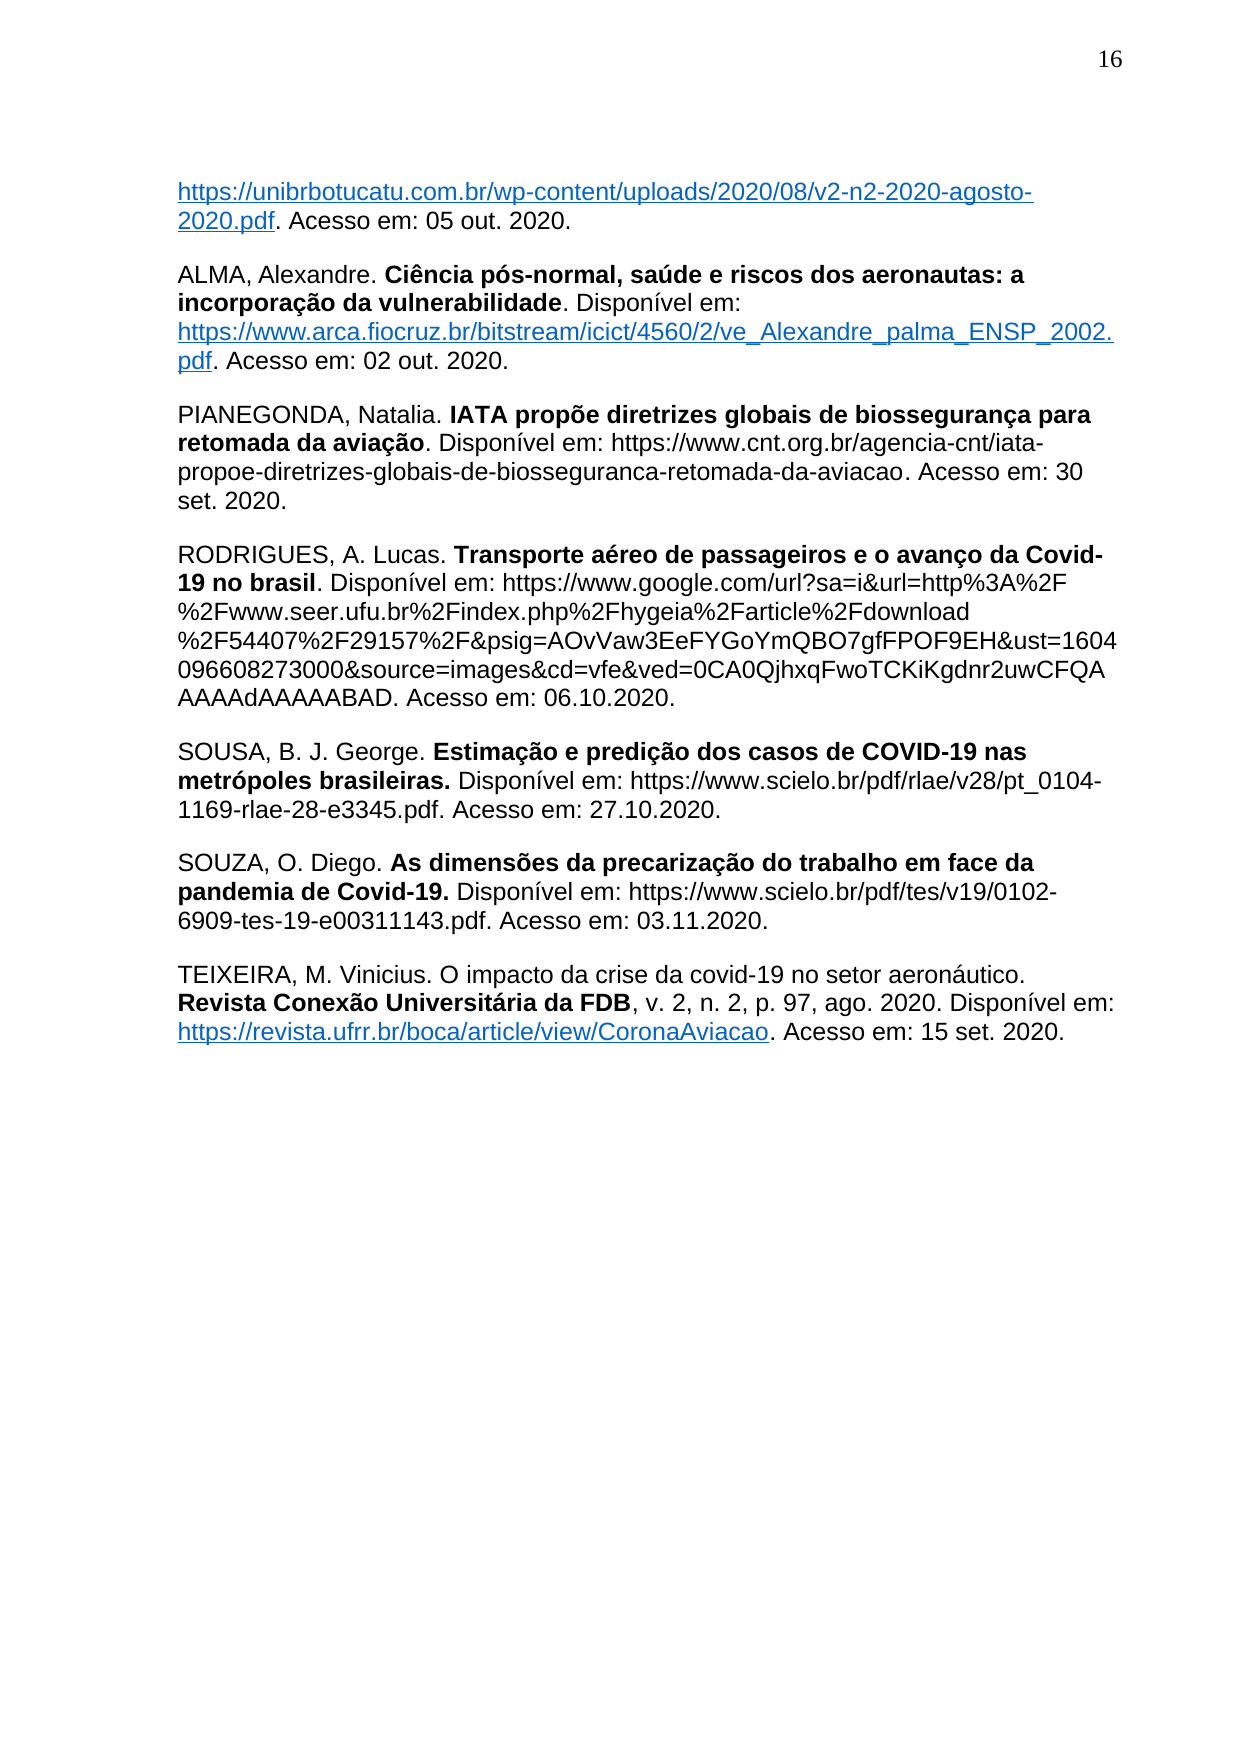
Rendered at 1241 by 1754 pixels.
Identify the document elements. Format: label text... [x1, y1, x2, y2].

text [177, 177, 1122, 235]
text SOUSA, B. J. George. Estimação e predição dos casos de COVID-19 nas metrópoles brasileiras. Disponível em: https://www.scielo.br/pdf/rlae/v28/pt_0104-1169-rlae-28-e3345.pdf. Acesso em: 27.10.2020. [177, 737, 1122, 823]
text PIANEGONDA, Natalia. IATA propõe diretrizes globais de biossegurança para retomada da aviação. Disponível em: https://www.cnt.org.br/agencia-cnt/iata-propoe-diretrizes-globais-de-biosseguranca-retomada-da-aviacao. Acesso em: 30 set. 2020. [177, 400, 1122, 515]
text TEIXEIRA, M. Vinicius. O impacto da crise da covid-19 no setor aeronáutico. Revista Conexão Universitária da FDB, v. 2, n. 2, p. 97, ago. 2020. Disponível em: https://revista.ufrr.br/boca/article/view/CoronaAviacao. Acesso em: 15 set. 2020. [177, 960, 1122, 1046]
text RODRIGUES, A. Lucas. Transporte aéreo de passageiros e o avanço da Covid-19 no brasil. Disponível em: https://www.google.com/url?sa=i&url=http%3A%2F%2Fwww.seer.ufu.br%2Findex.php%2Fhygeia%2Farticle%2Fdownload%2F54407%2F29157%2F&psig=AOvVaw3EeFYGoYmQBO7gfFPOF9EH&ust=1604096608273000&source=images&cd=vfe&ved=0CA0QjhxqFwoTCKiKgdnr2uwCFQAAAAAdAAAAABAD. Acesso em: 06.10.2020. [177, 540, 1122, 712]
text SOUZA, O. Diego. As dimensões da precarização do trabalho em face da pandemia de Covid-19. Disponível em: https://www.scielo.br/pdf/tes/v19/0102-6909-tes-19-e00311143.pdf. Acesso em: 03.11.2020. [177, 848, 1122, 935]
subtitle ALMA, Alexandre. Ciência pós-normal, saúde e riscos dos aeronautas: a incorporação da vulnerabilidade. Disponível em: https://www.arca.fiocruz.br/bitstream/icict/4560/2/ve_Alexandre_palma_ENSP_2002.pdf. Acesso em: 02 out. 2020. [177, 260, 1122, 375]
